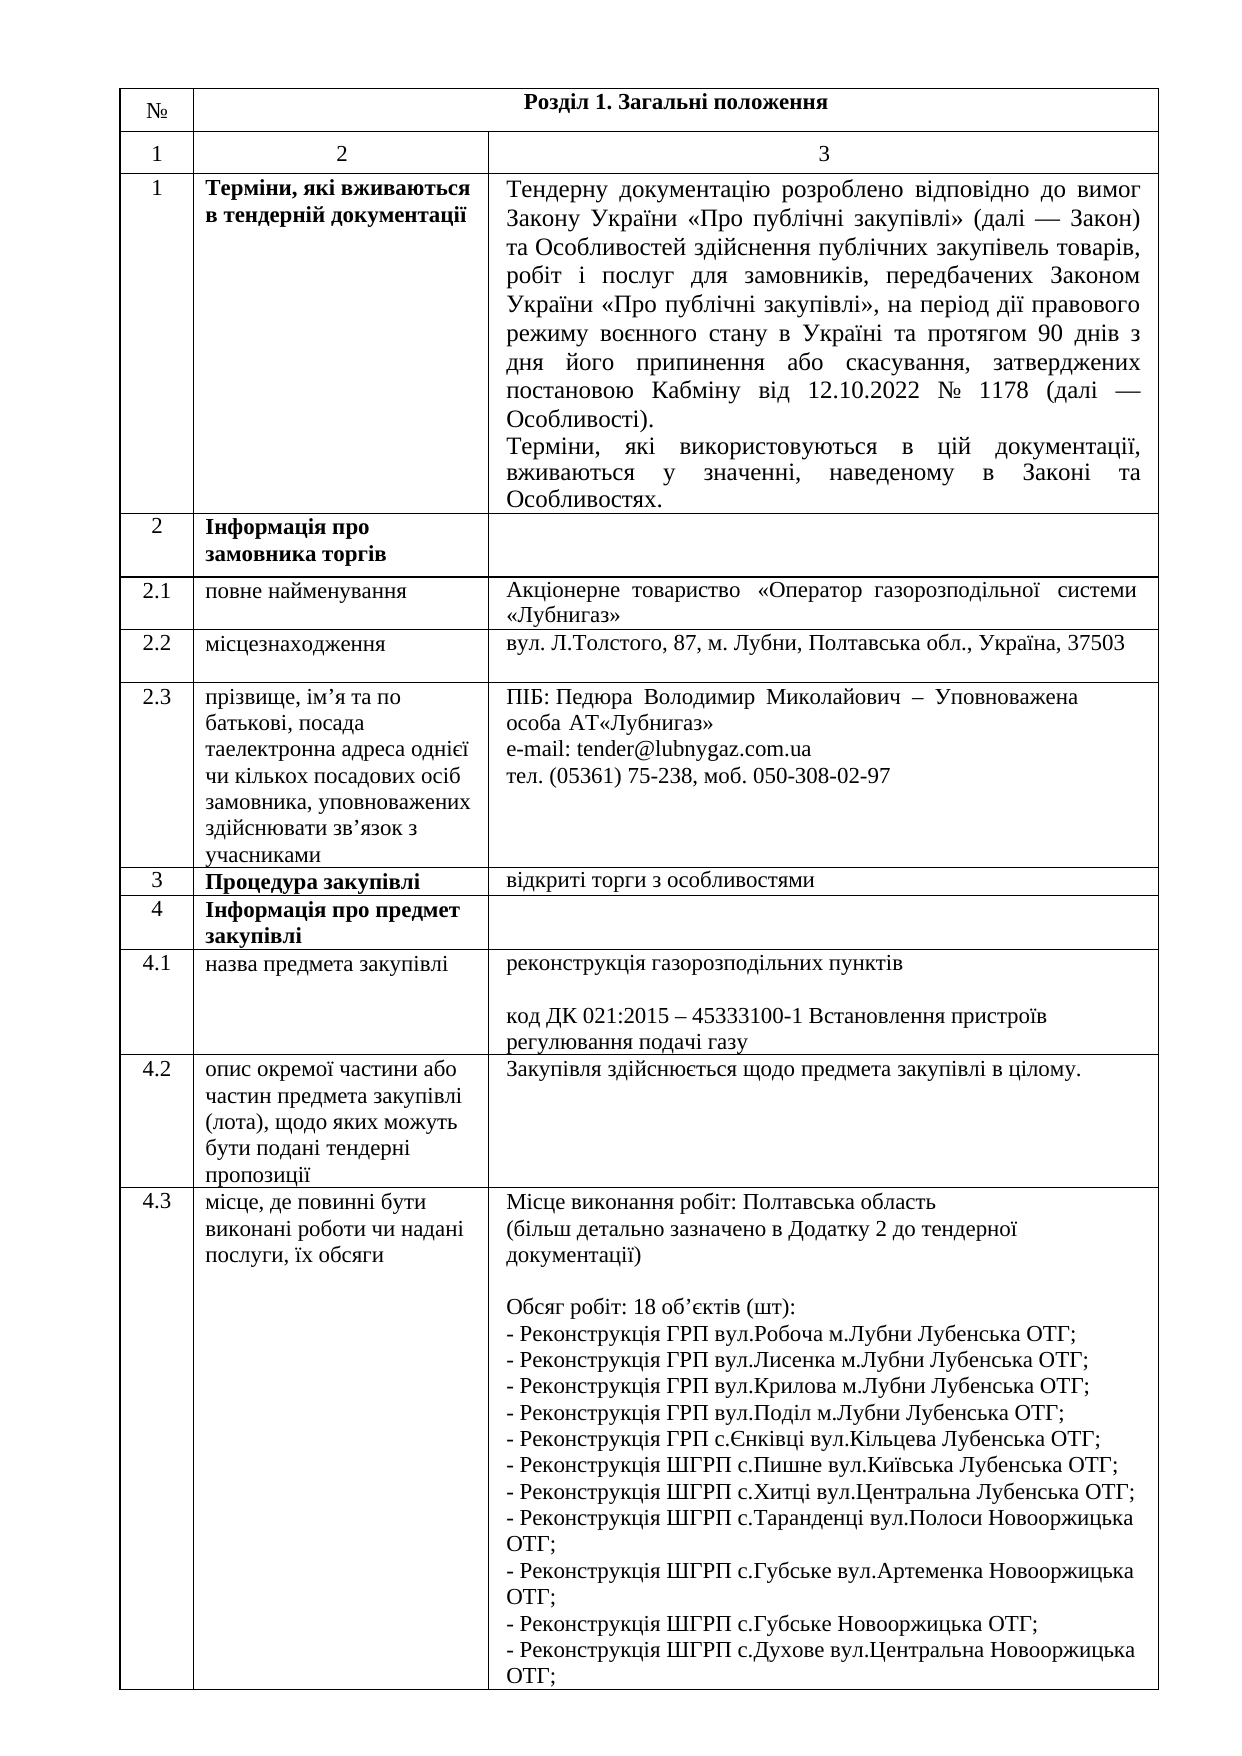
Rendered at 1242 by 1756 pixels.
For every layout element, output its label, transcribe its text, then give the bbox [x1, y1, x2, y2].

table_cell Терміни, які вживаються в тендерній документації [194, 174, 488, 512]
table_cell 4.3 [121, 1188, 193, 1689]
table_cell відкриті торги з особливостями [489, 868, 1158, 894]
table_cell Тендерну документацію розроблено відповідно до вимог Закону України «Про публічні закупівлі» (далі — Закон) та Особливостей здійснення публічних закупівель товарів, робіт і послуг для замовників, передбачених Законом України «Про публічні закупівлі», на період дії правового режиму воєнного стану в Україні та протягом 90 днів з дня його припинення або скасування, затверджених постановою Кабміну від 12.10.2022 № 1178 (далі — Особливості). Терміни, які використовуються в цій документації, вживаються у значенні, наведеному в Законі та Особливостях. [489, 174, 1158, 512]
table_cell Закупівля здійснюється щодо предмета закупівлі в цілому. [489, 1055, 1158, 1187]
table_cell 4 [121, 896, 193, 949]
table_header № [121, 89, 193, 131]
table_cell 2 [194, 132, 488, 173]
table_cell ПІБ: Педюра Володимир Миколайович – Уповноважена особа АТ«Лубнигаз» e-mail: tender@lubnygaz.com.ua тел. (05361) 75-238, моб. 050-308-02-97 [489, 683, 1158, 867]
table_cell місцезнаходження [194, 630, 488, 682]
table_cell 2.3 [121, 683, 193, 867]
table_header Розділ 1. Загальні положення [194, 89, 1158, 131]
table_cell [489, 896, 1158, 949]
table_cell опис окремої частини або частин предмета закупівлі (лота), щодо яких можуть бути подані тендерні пропозиції [194, 1055, 488, 1187]
table_cell реконструкція газорозподільних пунктів код ДК 021:2015 – 45333100-1 Встановлення пристроїв регулювання подачі газу [489, 950, 1158, 1054]
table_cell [489, 1188, 1158, 1689]
table_cell 2 [121, 514, 193, 576]
table_cell Процедура закупівлі [194, 868, 488, 894]
table_cell повне найменування [194, 578, 488, 629]
table_cell вул. Л.Толстого, 87, м. Лубни, Полтавська обл., Україна, 37503 [489, 630, 1158, 682]
table_cell Інформація про замовника торгів [194, 514, 488, 576]
table_cell 3 [121, 868, 193, 894]
table_cell Інформація про предмет закупівлі [194, 896, 488, 949]
table_cell 1 [121, 132, 193, 173]
table_cell 2.1 [121, 578, 193, 629]
table_cell 1 [121, 174, 193, 512]
table_cell 3 [489, 132, 1158, 173]
table_cell прізвище, ім’я та по батькові, посада таелектронна адреса однієї чи кількох посадових осіб замовника, уповноважених здійснювати зв’язок з учасниками [194, 683, 488, 867]
table_cell назва предмета закупівлі [194, 950, 488, 1054]
table_cell [489, 514, 1158, 576]
table_cell 2.2 [121, 630, 193, 682]
table_cell 4.1 [121, 950, 193, 1054]
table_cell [194, 1188, 488, 1689]
table_cell Акціонерне товариство «Оператор газорозподільної системи «Лубнигаз» [489, 578, 1158, 629]
table_cell 4.2 [121, 1055, 193, 1187]
